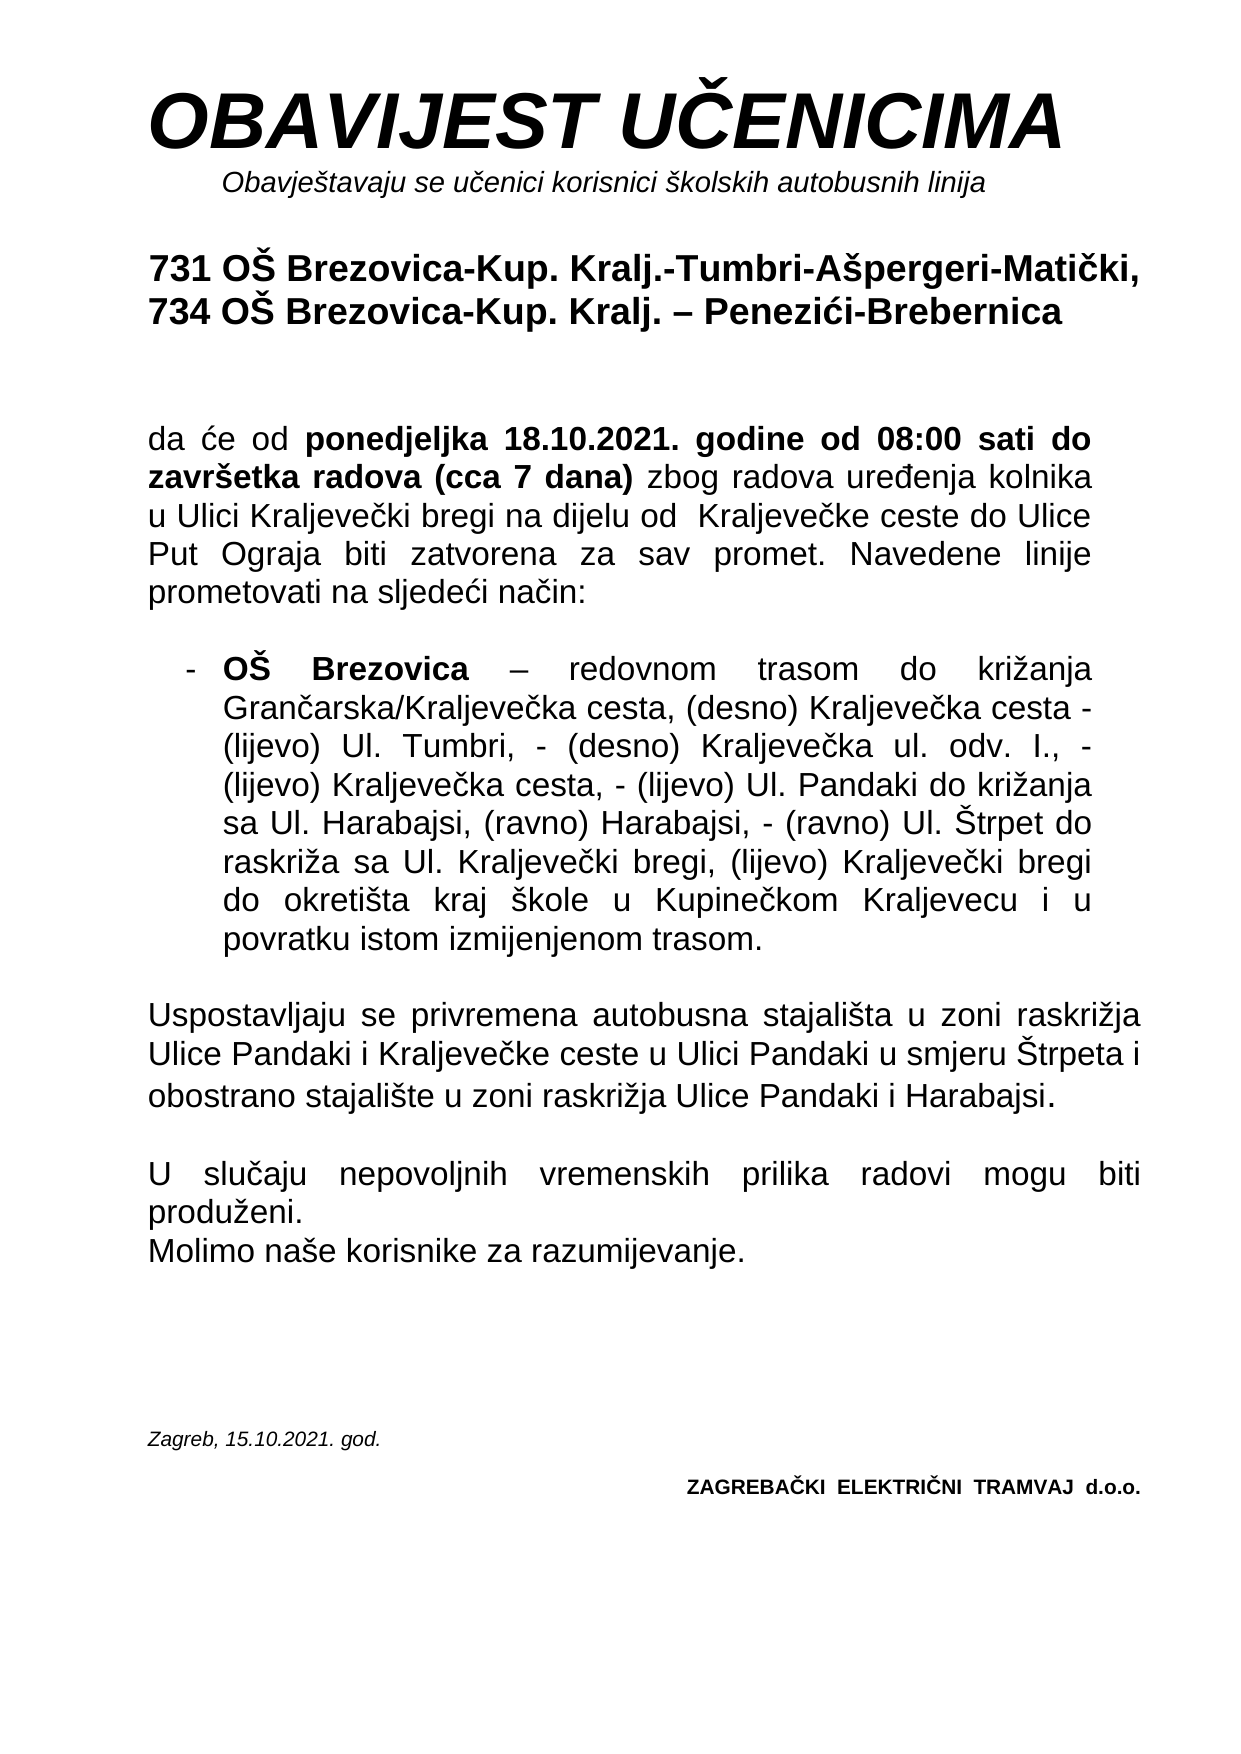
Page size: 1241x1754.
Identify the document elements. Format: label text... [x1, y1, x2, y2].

text Uspostavljaju se privremena autobusna stajališta u zoni raskrižja Ulice Pandaki i Kraljevečke ceste u Ulici Pandaki u smjeru Štrpeta i obostrano stajalište u zoni raskrižja Ulice Pandaki i Harabajsi. [148, 995, 1141, 1115]
text Zagreb, 15.10.2021. god. [148, 1427, 1141, 1451]
text 734 OŠ Brezovica-Kup. Kralj. – Penezići-Brebernica [148, 289, 1141, 333]
text Obavještavaju se učenici korisnici školskih autobusnih linija [148, 165, 1141, 198]
text 731 OŠ Brezovica-Kup. Kralj.-Tumbri-Ašpergeri-Matički, [148, 246, 1141, 289]
text ZAGREBAČKI ELEKTRIČNI TRAMVAJ d.o.o. [590, 1475, 1141, 1523]
text U slučaju nepovoljnih vremenskih prilika radovi mogu biti produženi. [148, 1154, 1142, 1231]
list OŠ Brezovica – redovnom trasom do križanja Grančarska/Kraljevečka cesta, (desno) Kraljevečka cesta - (lijevo) Ul. Tumbri, - (desno) Kraljevečka ul. odv. I., - (lijevo) Kraljevečka cesta, - (lijevo) Ul. Pandaki do križanja sa Ul. Harabajsi, (ravno) Harabajsi, - (ravno) Ul. Štrpet do raskriža sa Ul. Kraljevečki bregi, (lijevo) Kraljevečki bregi do okretišta kraj škole u Kupinečkom Kraljevecu i u povratku istom izmijenjenom trasom. [185, 649, 1093, 957]
text OBAVIJEST UČENICIMA [148, 74, 1093, 165]
text Molimo naše korisnike za razumijevanje. [148, 1231, 1142, 1269]
text da će od ponedjeljka 18.10.2021. godine od 08:00 sati do završetka radova (cca 7 dana) zbog radova uređenja kolnika u Ulici Kraljevečki bregi na dijelu od Kraljevečke ceste do Ulice Put Ograja biti zatvorena za sav promet. Navedene linije prometovati na sljedeći način: [148, 419, 1093, 611]
